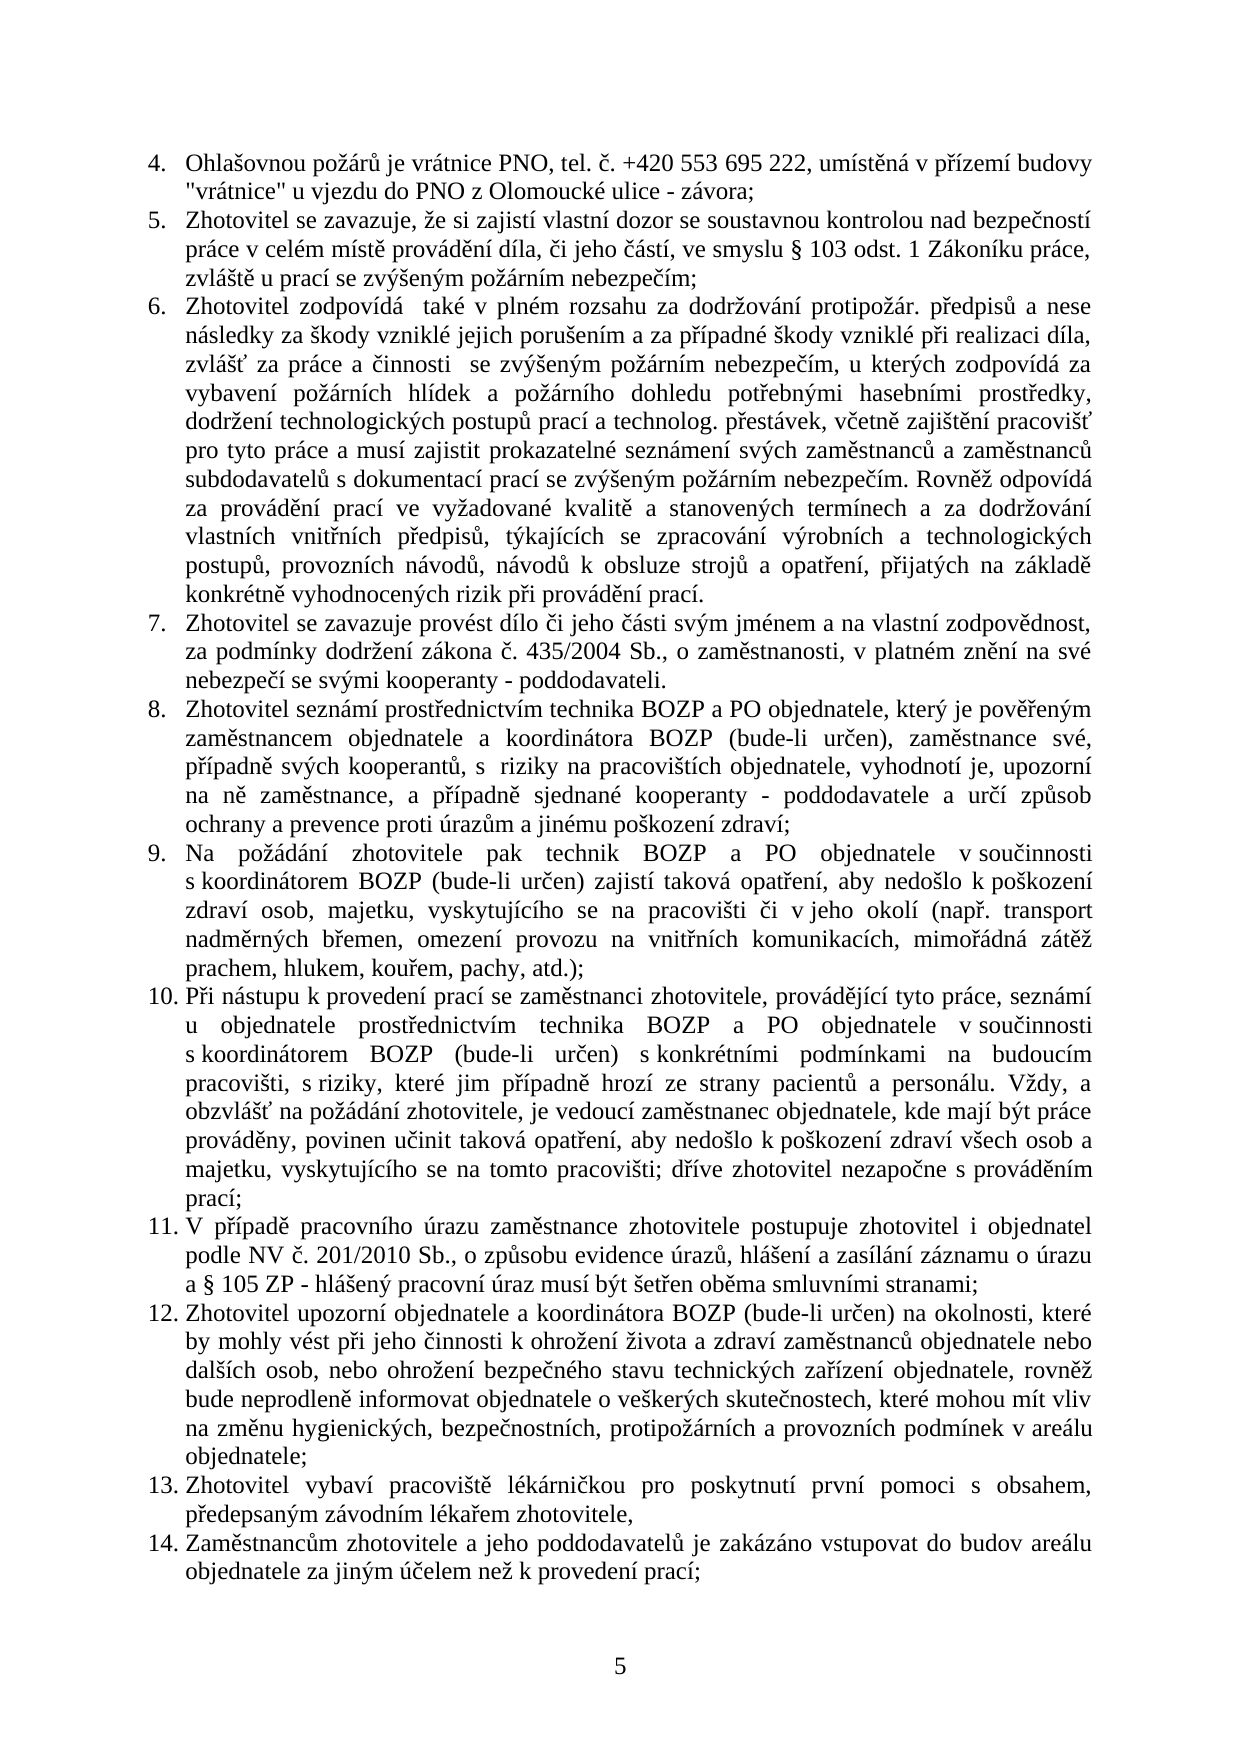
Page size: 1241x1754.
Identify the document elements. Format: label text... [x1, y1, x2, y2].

list Zhotovitel upozorní objednatele a koordinátora BOZP (bude-li určen) na okolnosti, které by mohly vést při jeho činnosti k ohrožení života a zdraví zaměstnanců objednatele nebo dalších osob, nebo ohrožení bezpečného stavu technických zařízení objednatele, rovněž bude neprodleně informovat objednatele o veškerých skutečnostech, které mohou mít vliv na změnu hygienických, bezpečnostních, protipožárních a provozních podmínek v areálu objednatele; [148, 1298, 1093, 1470]
list Zhotovitel seznámí prostřednictvím technika BOZP a PO objednatele, který je pověřeným zaměstnancem objednatele a koordinátora BOZP (bude-li určen), zaměstnance své, případně svých kooperantů, s riziky na pracovištích objednatele, vyhodnotí je, upozorní na ně zaměstnance, a případně sjednané kooperanty - poddodavatele a určí způsob ochrany a prevence proti úrazům a jinému poškození zdraví; [148, 694, 1093, 838]
list V případě pracovního úrazu zaměstnance zhotovitele postupuje zhotovitel i objednatel podle NV č. 201/2010 Sb., o způsobu evidence úrazů, hlášení a zasílání záznamu o úrazu a § 105 ZP - hlášený pracovní úraz musí být šetřen oběma smluvními stranami; [148, 1211, 1093, 1298]
list Na požádání zhotovitele pak technik BOZP a PO objednatele v součinnosti s koordinátorem BOZP (bude-li určen) zajistí taková opatření, aby nedošlo k poškození zdraví osob, majetku, vyskytujícího se na pracovišti či v jeho okolí (např. transport nadměrných břemen, omezení provozu na vnitřních komunikacích, mimořádná zátěž prachem, hlukem, kouřem, pachy, atd.); [148, 838, 1093, 981]
list Ohlašovnou požárů je vrátnice PNO, tel. č. +420 553 695 222, umístěná v přízemí budovy "vrátnice" u vjezdu do PNO z Olomoucké ulice - závora; [148, 148, 1093, 205]
list Zhotovitel vybaví pracoviště lékárničkou pro poskytnutí první pomoci s obsahem, předepsaným závodním lékařem zhotovitele, [148, 1470, 1093, 1528]
list Zhotovitel zodpovídá také v plném rozsahu za dodržování protipožár. předpisů a nese následky za škody vzniklé jejich porušením a za případné škody vzniklé při realizaci díla, zvlášť za práce a činnosti se zvýšeným požárním nebezpečím, u kterých zodpovídá za vybavení požárních hlídek a požárního dohledu potřebnými hasebními prostředky, dodržení technologických postupů prací a technolog. přestávek, včetně zajištění pracovišť pro tyto práce a musí zajistit prokazatelné seznámení svých zaměstnanců a zaměstnanců subdodavatelů s dokumentací prací se zvýšeným požárním nebezpečím. Rovněž odpovídá za provádění prací ve vyžadované kvalitě a stanovených termínech a za dodržování vlastních vnitřních předpisů, týkajících se zpracování výrobních a technologických postupů, provozních návodů, návodů k obsluze strojů a opatření, přijatých na základě konkrétně vyhodnocených rizik při provádění prací. [148, 291, 1093, 608]
list Zhotovitel se zavazuje provést dílo či jeho části svým jménem a na vlastní zodpovědnost, za podmínky dodržení zákona č. 435/2004 Sb., o zaměstnanosti, v platném znění na své nebezpečí se svými kooperanty - poddodavateli. [148, 608, 1093, 694]
list Zaměstnancům zhotovitele a jeho poddodavatelů je zakázáno vstupovat do budov areálu objednatele za jiným účelem než k provedení prací; [148, 1528, 1093, 1585]
list Zhotovitel se zavazuje, že si zajistí vlastní dozor se soustavnou kontrolou nad bezpečností práce v celém místě provádění díla, či jeho částí, ve smyslu § 103 odst. 1 Zákoníku práce, zvláště u prací se zvýšeným požárním nebezpečím; [148, 205, 1093, 291]
list Při nástupu k provedení prací se zaměstnanci zhotovitele, provádějící tyto práce, seznámí u objednatele prostřednictvím technika BOZP a PO objednatele v součinnosti s koordinátorem BOZP (bude-li určen) s konkrétními podmínkami na budoucím pracovišti, s riziky, které jim případně hrozí ze strany pacientů a personálu. Vždy, a obzvlášť na požádání zhotovitele, je vedoucí zaměstnanec objednatele, kde mají být práce prováděny, povinen učinit taková opatření, aby nedošlo k poškození zdraví všech osob a majetku, vyskytujícího se na tomto pracovišti; dříve zhotovitel nezapočne s prováděním prací; [148, 981, 1093, 1211]
